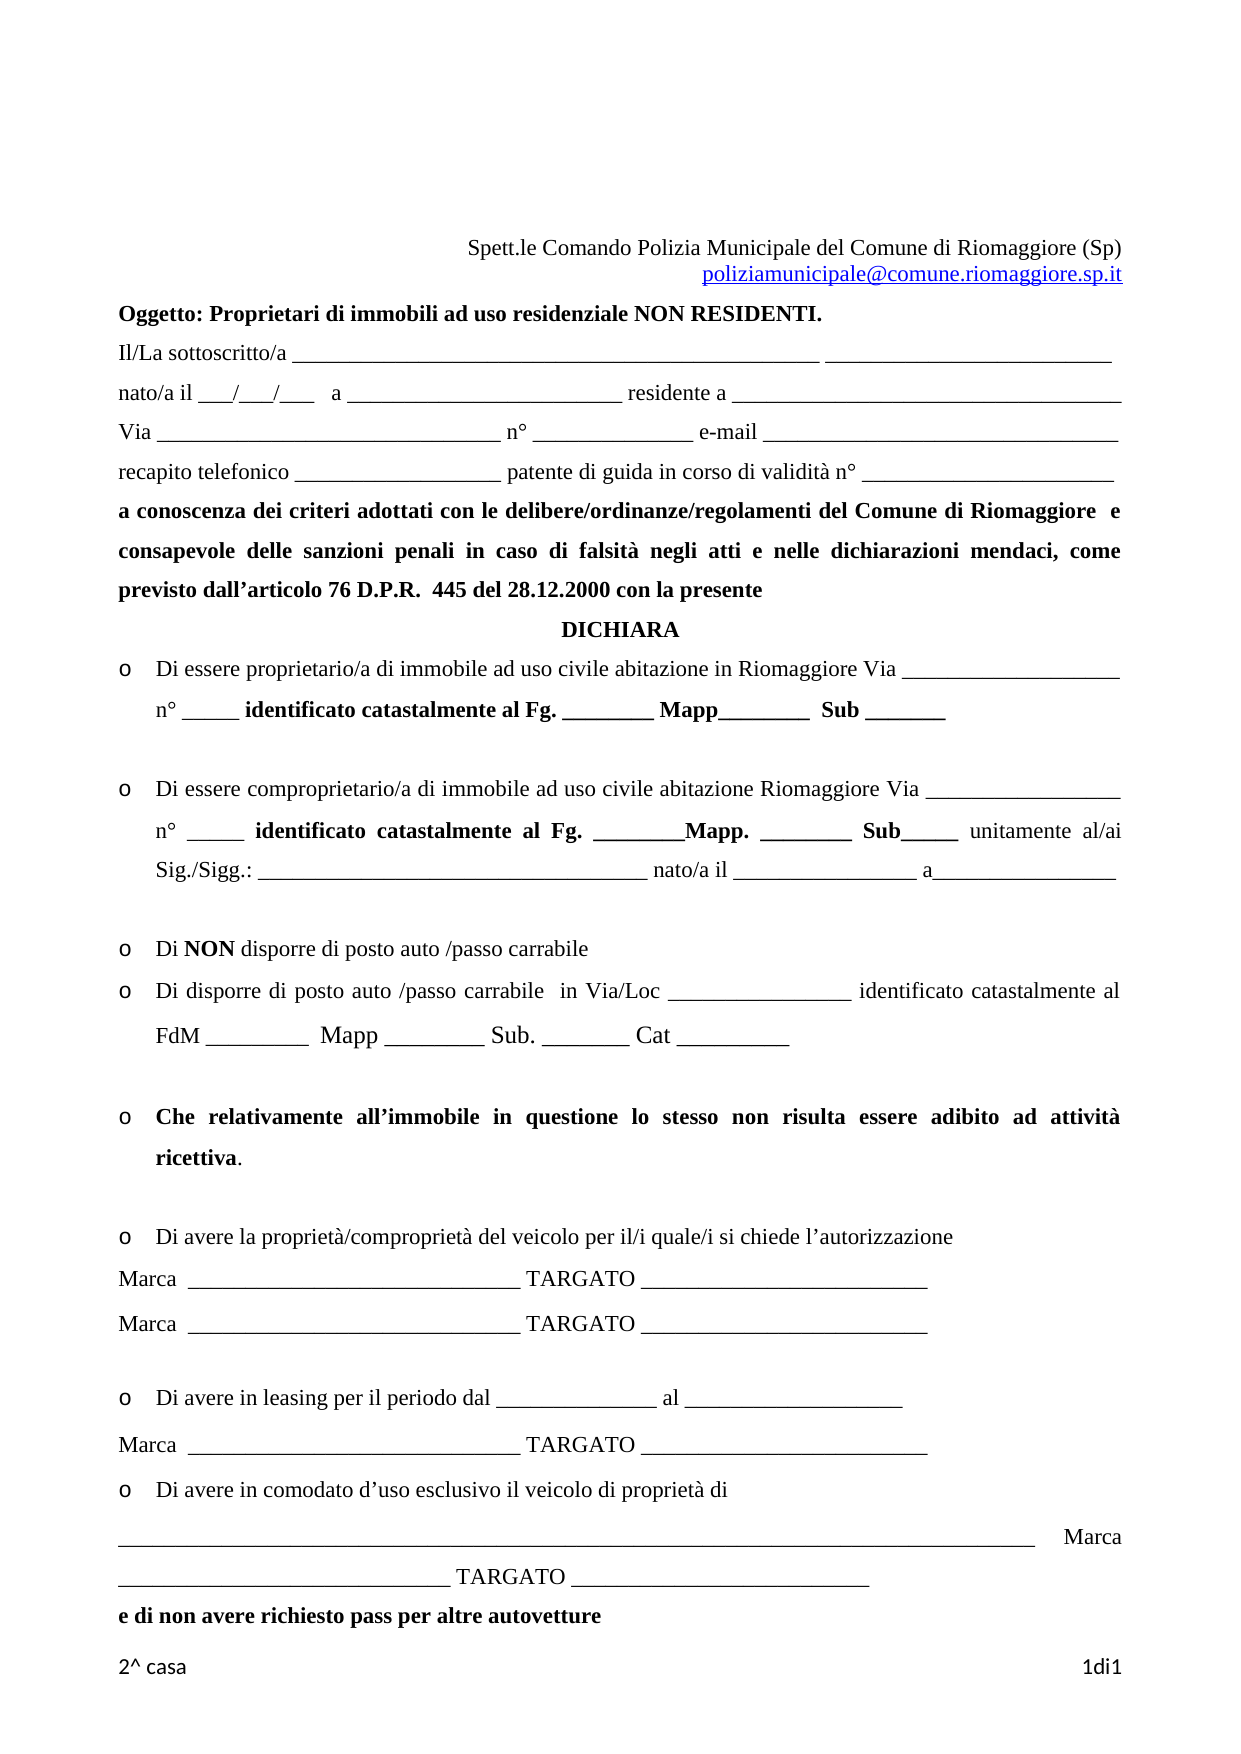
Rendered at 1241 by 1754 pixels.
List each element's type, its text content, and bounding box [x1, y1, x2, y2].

text Spett.le Comando Polizia Municipale del Comune di Riomaggiore (Sp) [118, 234, 1122, 260]
list Di disporre di posto auto /passo carrabile in Via/Loc ________________ identificato catastalmente al FdM _________ Mapp ________ Sub. _______ Cat _________ [118, 977, 1122, 1049]
text nato/a il ___/___/___ a ________________________ residente a __________________________________ Via ______________________________ n° ______________ e-mail _______________________________ [118, 379, 1122, 444]
list Di avere in leasing per il periodo dal ______________ al ___________________ [118, 1384, 1122, 1412]
text Marca _____________________________ TARGATO _________________________ [118, 1265, 1122, 1292]
text Marca _____________________________ TARGATO _________________________ [118, 1310, 1122, 1337]
text Il/La sottoscritto/a ______________________________________________ _________________________ [118, 339, 1122, 366]
text e di non avere richiesto pass per altre autovetture [118, 1602, 1122, 1628]
text Marca _____________________________ TARGATO _________________________ [118, 1431, 1122, 1457]
list Di avere la proprietà/comproprietà del veicolo per il/i quale/i si chiede l’autorizzazione [118, 1223, 1122, 1251]
text DICHIARA [118, 616, 1122, 642]
text ________________________________________________________________________________ Marca _____________________________ TARGATO __________________________ [118, 1523, 1122, 1589]
list Di avere in comodato d’uso esclusivo il veicolo di proprietà di [118, 1476, 1122, 1504]
list Di essere comproprietario/a di immobile ad uso civile abitazione Riomaggiore Via _________________ n° _____ identificato catastalmente al Fg. ________Mapp. ________ Sub_____ unitamente al/ai Sig./Sigg.: __________________________________ nato/a il ________________ a________________ [118, 775, 1122, 883]
text recapito telefonico __________________ patente di guida in corso di validità n° ______________________ [118, 458, 1122, 484]
text Oggetto: Proprietari di immobili ad uso residenziale NON RESIDENTI. [118, 300, 1122, 326]
text poliziamunicipale@comune.riomaggiore.sp.it [118, 260, 1122, 287]
list Di NON disporre di posto auto /passo carrabile [118, 935, 1122, 963]
list Che relativamente all’immobile in questione lo stesso non risulta essere adibito ad attività ricettiva. [118, 1103, 1122, 1170]
text a conoscenza dei criteri adottati con le delibere/ordinanze/regolamenti del Comune di Riomaggiore e consapevole delle sanzioni penali in caso di falsità negli atti e nelle dichiarazioni mendaci, come previsto dall’articolo 76 D.P.R. 445 del 28.12.2000 con la presente [118, 497, 1122, 602]
list Di essere proprietario/a di immobile ad uso civile abitazione in Riomaggiore Via ___________________ n° _____ identificato catastalmente al Fg. ________ Mapp________ Sub _______ [118, 655, 1122, 723]
